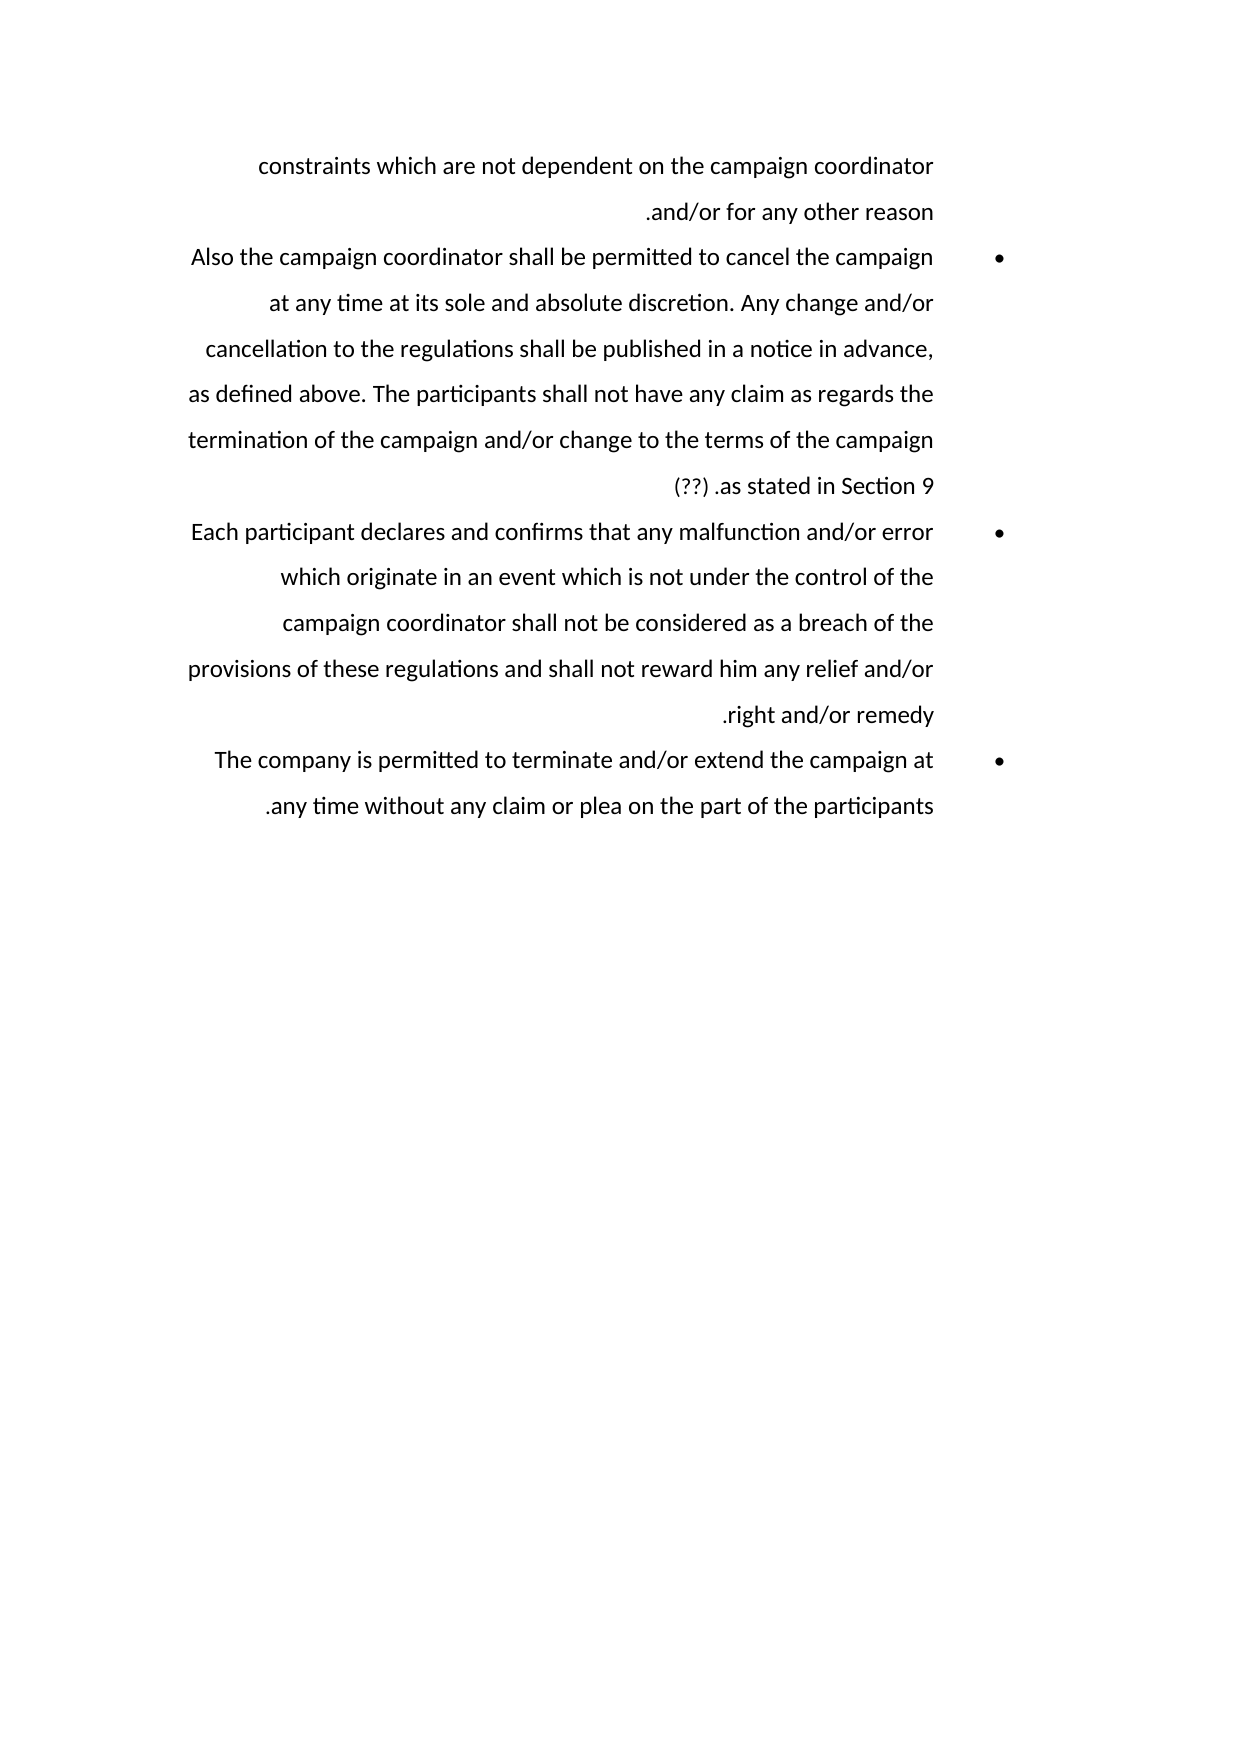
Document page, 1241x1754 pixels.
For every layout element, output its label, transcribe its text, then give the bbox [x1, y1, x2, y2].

list Also the campaign coordinator shall be permitted to cancel the campaign at any time at its sole and absolute discretion. Any change and/or cancellation to the regulations shall be published in a notice in advance, as defined above. The participants shall not have any claim as regards the termination of the campaign and/or change to the terms of the campaign as stated in Section 9. (??) [187, 241, 994, 501]
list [187, 150, 994, 226]
list The company is permitted to terminate and/or extend the campaign at any time without any claim or plea on the part of the participants. [187, 744, 994, 821]
list Each participant declares and confirms that any malfunction and/or error which originate in an event which is not under the control of the campaign coordinator shall not be considered as a breach of the provisions of these regulations and shall not reward him any relief and/or right and/or remedy. [187, 516, 994, 729]
